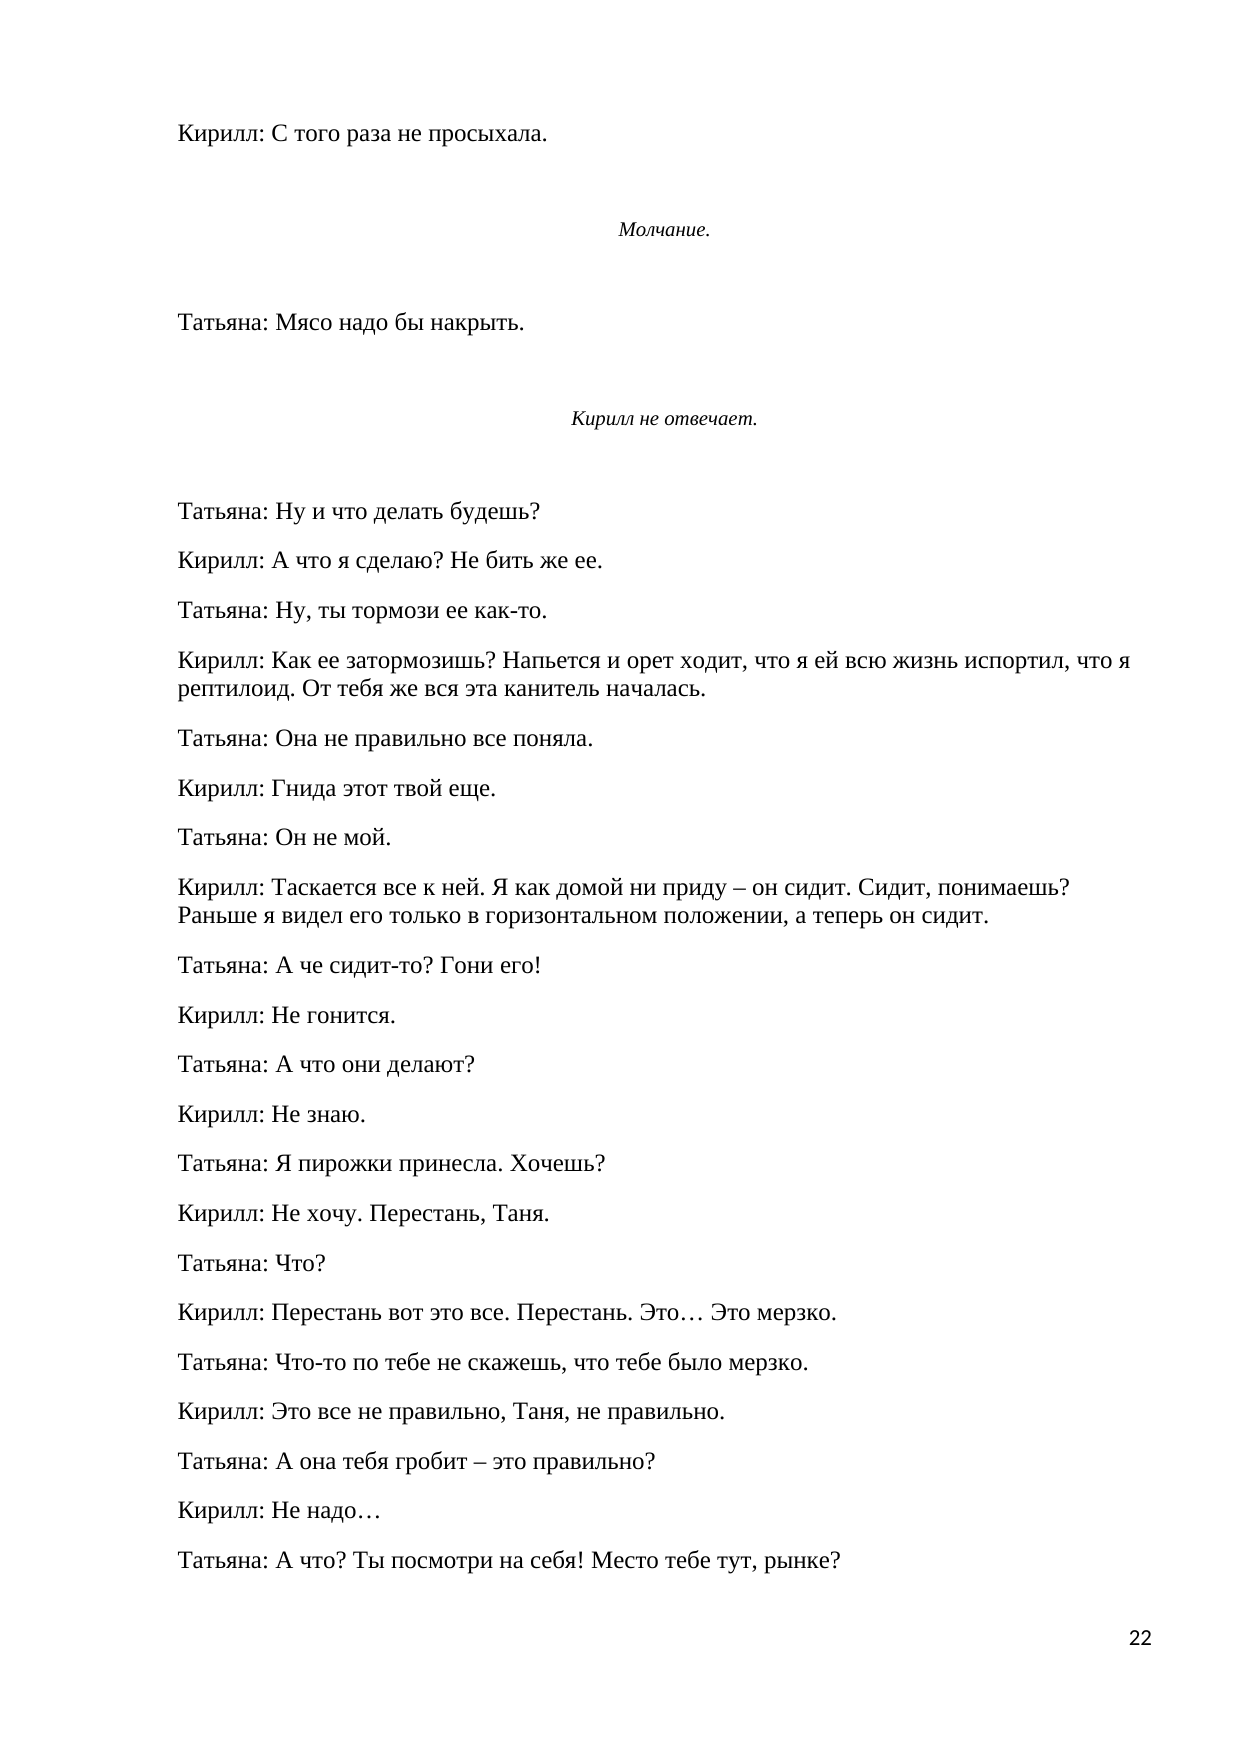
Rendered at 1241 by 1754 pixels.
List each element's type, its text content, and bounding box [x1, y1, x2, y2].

text Татьяна: Ну, ты тормози ее как-то. [177, 595, 1152, 624]
text Кирилл: Не знаю. [177, 1099, 1152, 1128]
text Татьяна: Ну и что делать будешь? [177, 496, 1152, 525]
text Татьяна: А она тебя гробит – это правильно? [177, 1446, 1152, 1475]
text Кирилл: А что я сделаю? Не бить же ее. [177, 546, 1152, 574]
text Татьяна: А че сидит-то? Гони его! [177, 950, 1152, 979]
text Татьяна: Что? [177, 1248, 1152, 1276]
text Кирилл не отвечает. [177, 406, 1152, 430]
text Татьяна: Что-то по тебе не скажешь, что тебе было мерзко. [177, 1347, 1152, 1376]
text Татьяна: Я пирожки принесла. Хочешь? [177, 1148, 1152, 1177]
text Кирилл: Не гонится. [177, 1000, 1152, 1028]
text Татьяна: Мясо надо бы накрыть. [177, 307, 1152, 336]
text Татьяна: Она не правильно все поняла. [177, 723, 1152, 752]
text Молчание. [177, 217, 1152, 241]
text Кирилл: Это все не правильно, Таня, не правильно. [177, 1396, 1152, 1425]
text Татьяна: Он не мой. [177, 822, 1152, 851]
text Кирилл: Перестань вот это все. Перестань. Это… Это мерзко. [177, 1297, 1152, 1326]
text Кирилл: Гнида этот твой еще. [177, 773, 1152, 801]
text Татьяна: А что они делают? [177, 1049, 1152, 1078]
text Кирилл: С того раза не просыхала. [177, 118, 1152, 147]
text Кирилл: Не надо… [177, 1496, 1152, 1524]
text Татьяна: А что? Ты посмотри на себя! Место тебе тут, рынке? [177, 1545, 1152, 1574]
text Кирилл: Не хочу. Перестань, Таня. [177, 1198, 1152, 1227]
text Кирилл: Таскается все к ней. Я как домой ни приду – он сидит. Сидит, понимаешь? Раньше я видел его только в горизонтальном положении, а теперь он сидит. [177, 872, 1152, 929]
text Кирилл: Как ее затормозишь? Напьется и орет ходит, что я ей всю жизнь испортил, что я рептилоид. От тебя же вся эта канитель началась. [177, 645, 1152, 702]
